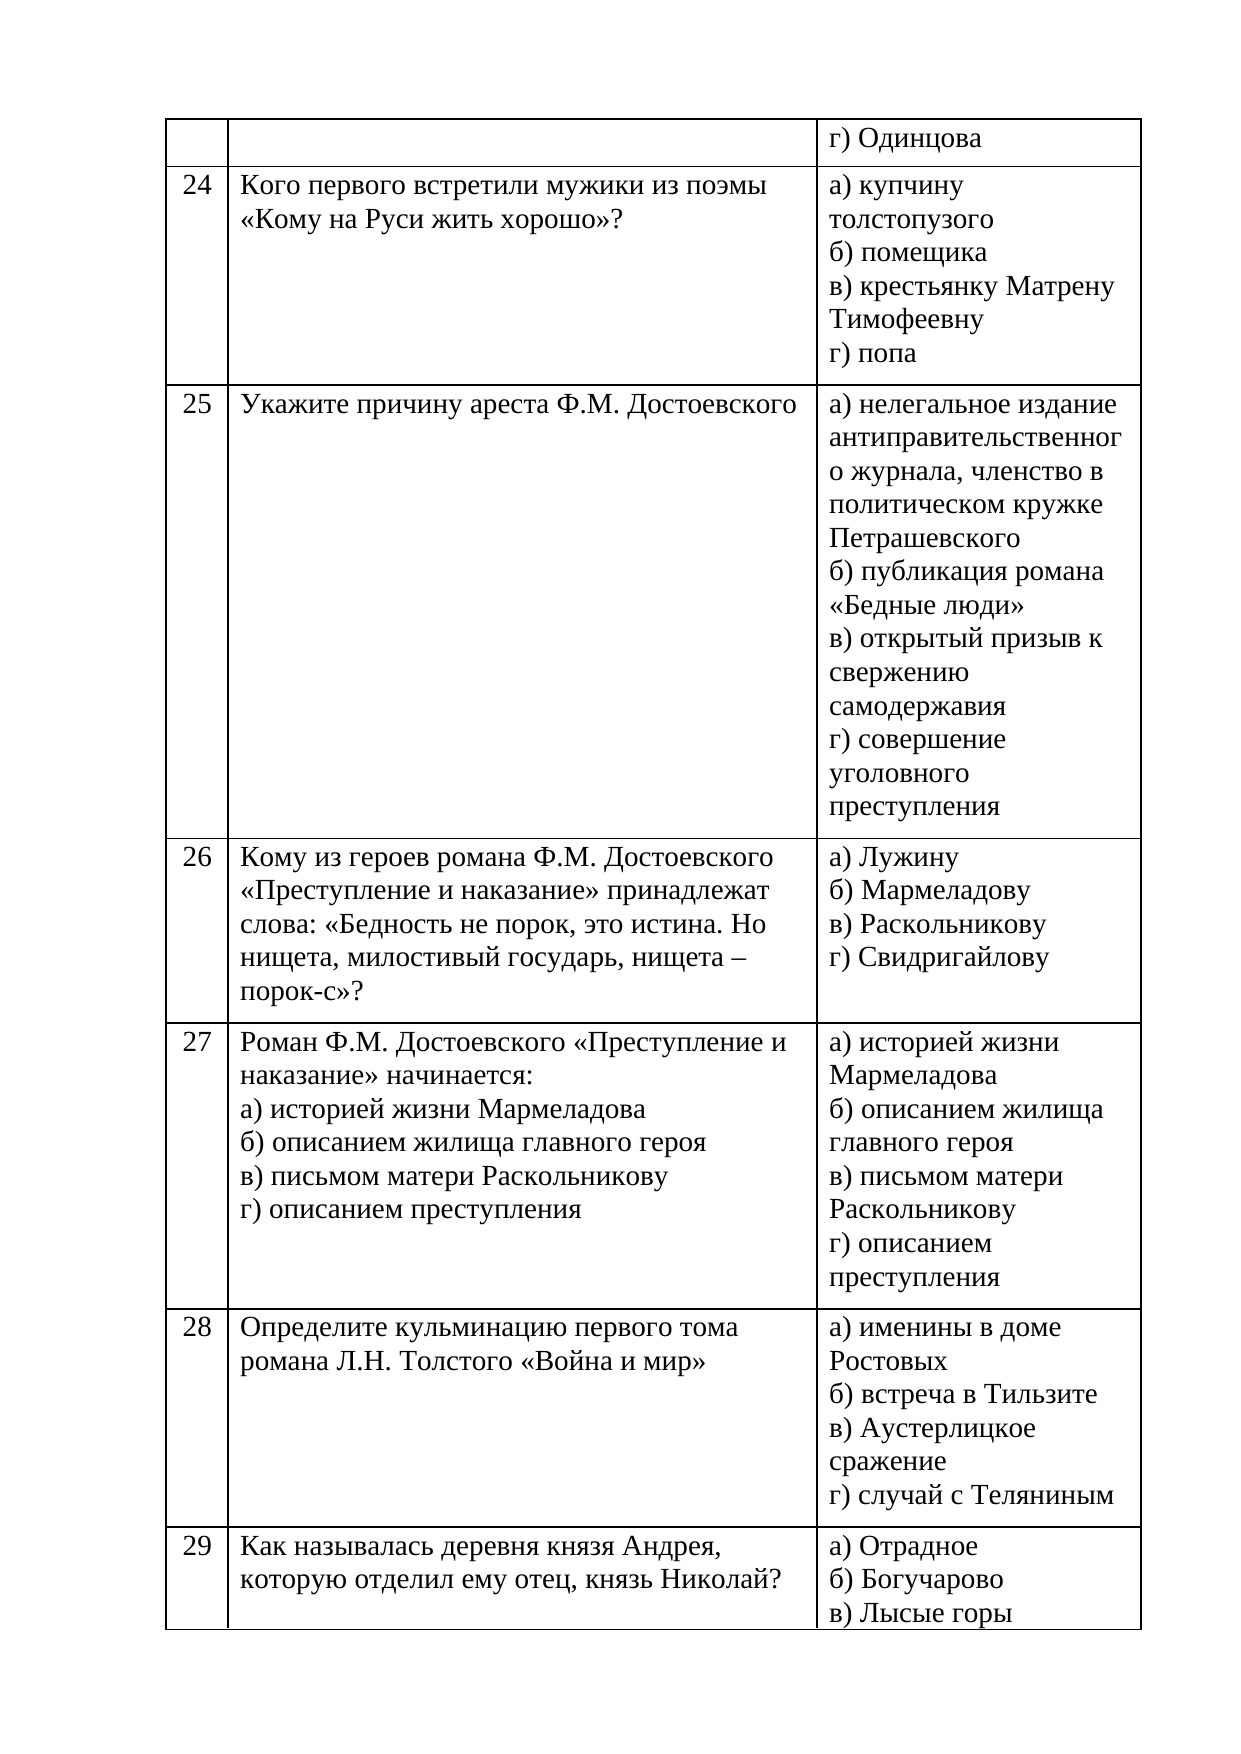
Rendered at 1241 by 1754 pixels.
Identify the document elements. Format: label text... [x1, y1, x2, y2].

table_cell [818, 1528, 1140, 1628]
table_cell 28 [167, 1310, 227, 1526]
table_cell 25 [167, 386, 227, 837]
table_cell Кого первого встретили мужики из поэмы «Кому на Руси жить хорошо»? [229, 167, 816, 384]
table_cell а) историей жизни Мармеладова б) описанием жилища главного героя в) письмом матери Раскольникову г) описанием преступления [818, 1024, 1140, 1308]
table_cell 26 [167, 839, 227, 1022]
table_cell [818, 120, 1140, 166]
table_cell Роман Ф.М. Достоевского «Преступление и наказание» начинается: а) историей жизни Мармеладова б) описанием жилища главного героя в) письмом матери Раскольникову г) описанием преступления [229, 1024, 816, 1308]
table_cell 23 [167, 120, 227, 166]
table_cell 24 [167, 167, 227, 384]
table_cell 27 [167, 1024, 227, 1308]
table_cell 29 [167, 1528, 227, 1628]
table_cell Определите кульминацию первого тома романа Л.Н. Толстого «Война и мир» [229, 1310, 816, 1526]
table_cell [229, 120, 816, 166]
table_cell а) именины в доме Ростовых б) встреча в Тильзите в) Аустерлицкое сражение г) случай с Теляниным [818, 1310, 1140, 1526]
table_cell а) Лужину б) Мармеладову в) Раскольникову г) Свидригайлову [818, 839, 1140, 1022]
table_cell Кому из героев романа Ф.М. Достоевского «Преступление и наказание» принадлежат слова: «Бедность не порок, это истина. Но нищета, милостивый государь, нищета – порок-с»? [229, 839, 816, 1022]
table_cell а) нелегальное издание антиправительственного журнала, членство в политическом кружке Петрашевского б) публикация романа «Бедные люди» в) открытый призыв к свержению самодержавия г) совершение уголовного преступления [818, 386, 1140, 837]
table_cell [229, 1528, 816, 1628]
table_cell Укажите причину ареста Ф.М. Достоевского [229, 386, 816, 837]
table_cell а) купчину толстопузого б) помещика в) крестьянку Матрену Тимофеевну г) попа [818, 167, 1140, 384]
